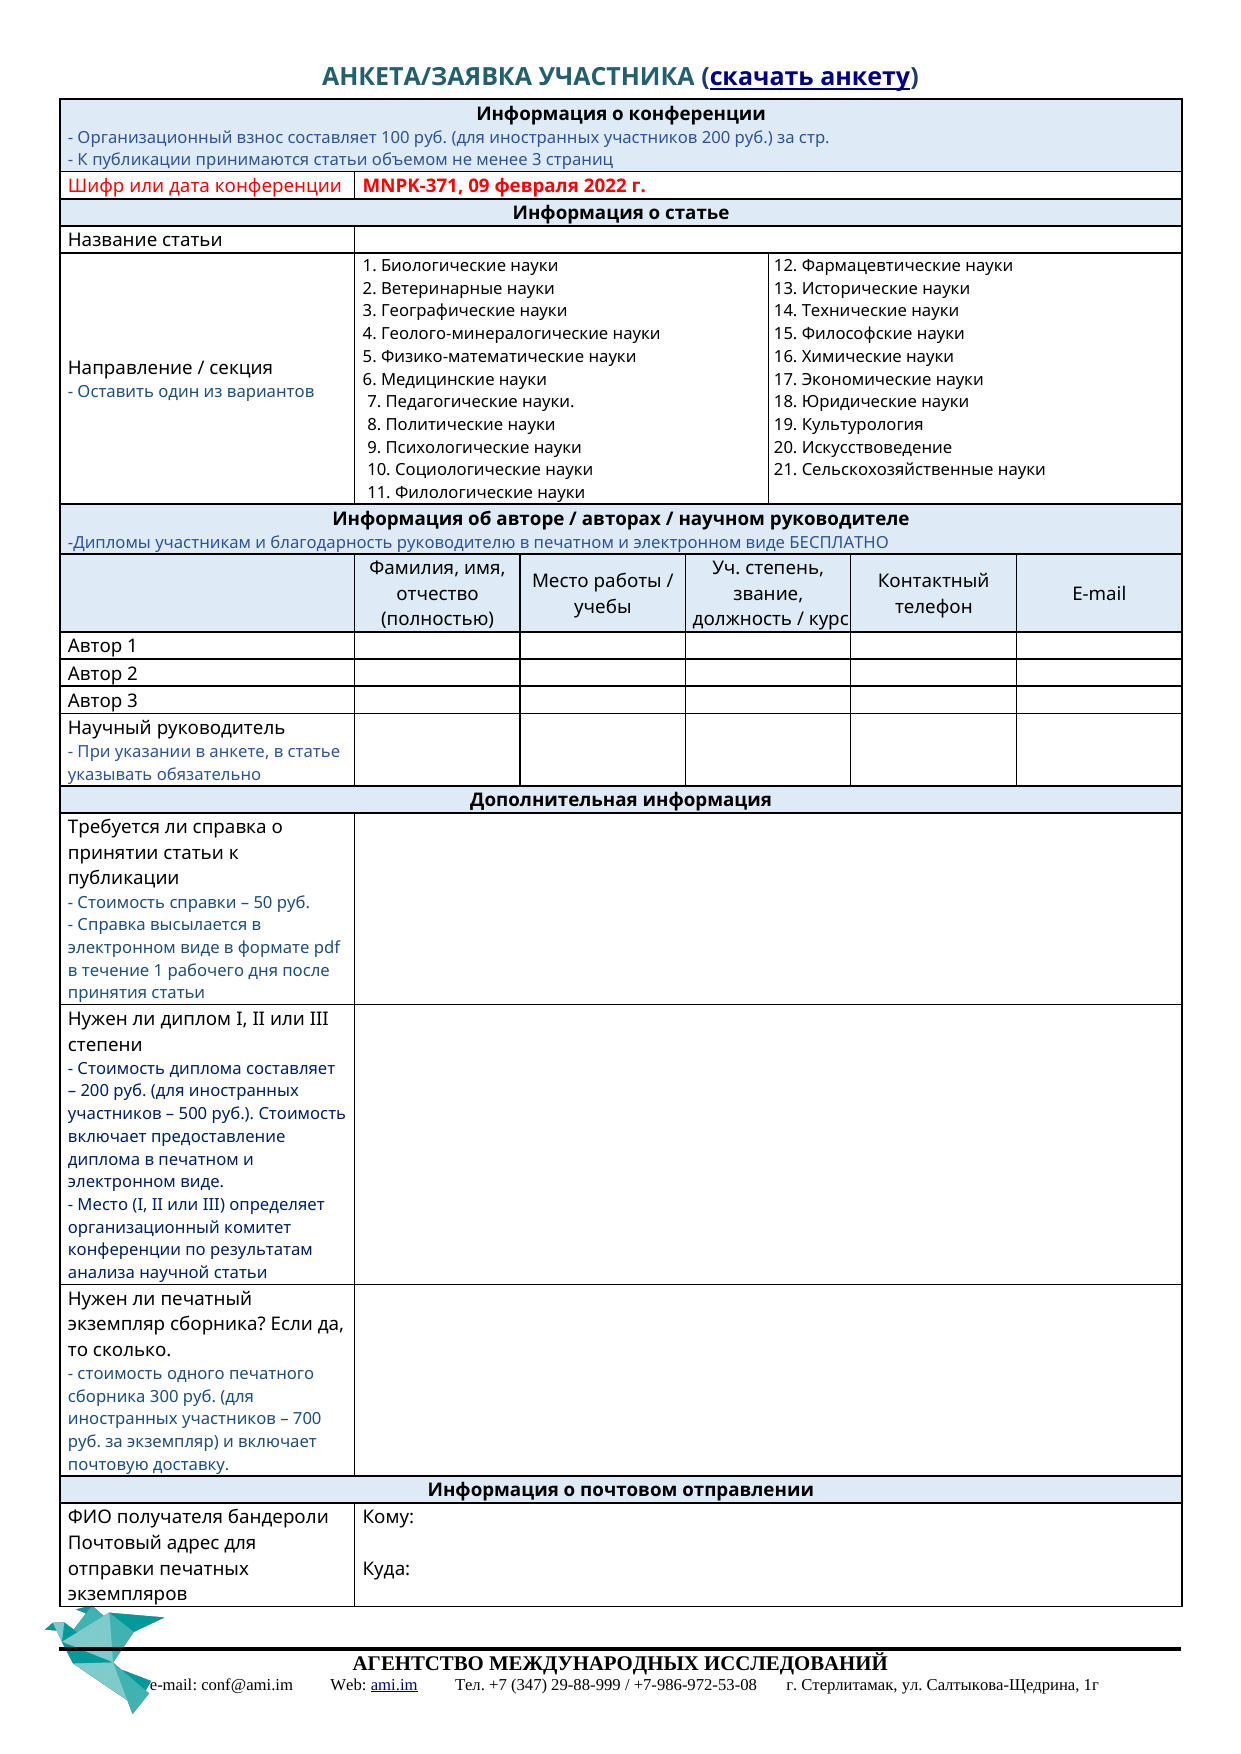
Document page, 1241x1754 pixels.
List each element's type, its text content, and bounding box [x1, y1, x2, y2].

table_cell Уч. степень, звание, должность / курс [686, 555, 850, 631]
table_cell [1017, 687, 1181, 712]
table_cell MNPK-371, 09 февраля 2022 г. [355, 172, 1181, 198]
table_cell Дополнительная информация [61, 787, 1181, 812]
text АНКЕТА/ЗАЯВКА УЧАСТНИКА (скачать анкету) [59, 59, 1181, 93]
table_cell Направление / секция - Оставить один из вариантов [61, 254, 354, 503]
table_cell Фамилия, имя, отчество (полностью) [355, 555, 519, 631]
table_cell Место работы / учебы [521, 555, 685, 631]
table_cell [851, 714, 1016, 785]
table_cell Нужен ли диплом I, II или III степени - Стоимость диплома составляет – 200 руб. (для иностранных участников – 500 руб.). Стоимость включает предоставление диплома в печатном и электронном виде. - Место (I, II или III) определяет организационный комитет конференции по результатам анализа научной статьи [61, 1005, 354, 1283]
table_cell [355, 1285, 1181, 1475]
table_cell Информация о почтовом отправлении [61, 1477, 1181, 1502]
table_cell [355, 1005, 1181, 1283]
table_cell [355, 633, 519, 658]
table_cell Контактный телефон [851, 555, 1016, 631]
table_cell [1017, 660, 1181, 685]
table_cell E-mail [1017, 555, 1181, 631]
table_cell [686, 660, 850, 685]
table_cell [851, 633, 1016, 658]
picture [44, 1607, 171, 1719]
table_cell Шифр или дата конференции [61, 172, 354, 198]
table_cell Информация об авторе / авторах / научном руководителе -Дипломы участникам и благодарность руководителю в печатном и электронном виде БЕСПЛАТНО [61, 505, 1181, 553]
table_cell [61, 555, 354, 631]
table_cell Название статьи [61, 227, 354, 252]
table_cell [851, 660, 1016, 685]
table_cell [686, 687, 850, 712]
table_cell [355, 660, 519, 685]
table_cell Требуется ли справка о принятии статьи к публикации - Стоимость справки – 50 руб. - Справка высылается в электронном виде в формате pdf в течение 1 рабочего дня после принятия статьи [61, 814, 354, 1004]
table_cell Автор 2 [61, 660, 354, 685]
table_cell Автор 1 [61, 633, 354, 658]
table_cell [1017, 633, 1181, 658]
table_cell Кому: Куда: [355, 1504, 1181, 1606]
table_cell [851, 687, 1016, 712]
table_cell [355, 687, 519, 712]
table_cell [521, 714, 685, 785]
table_cell [355, 227, 1181, 252]
table_cell 12. Фармацевтические науки 13. Исторические науки 14. Технические науки 15. Философские науки 16. Химические науки 17. Экономические науки 18. Юридические науки 19. Культурология 20. Искусствоведение 21. Сельскохозяйственные науки [769, 254, 1181, 503]
table_cell [521, 660, 685, 685]
table_cell Информация о статье [61, 200, 1181, 225]
table_cell Научный руководитель - При указании в анкете, в статье указывать обязательно [61, 714, 354, 785]
table_cell [686, 633, 850, 658]
table_cell [686, 714, 850, 785]
table_header Информация о конференции - Организационный взнос составляет 100 руб. (для иностранных участников 200 руб.) за стр. - К публикации принимаются статьи объемом не менее 3 страниц [61, 100, 1181, 171]
table_cell [521, 687, 685, 712]
table_cell [355, 714, 519, 785]
table_cell 1. Биологические науки 2. Ветеринарные науки 3. Географические науки 4. Геолого-минералогические науки 5. Физико-математические науки 6. Медицинские науки 7. Педагогические науки. 8. Политические науки 9. Психологические науки 10. Социологические науки 11. Филологические науки [355, 254, 768, 503]
table_cell Автор 3 [61, 687, 354, 712]
table_cell [1017, 714, 1181, 785]
table_cell [355, 814, 1181, 1004]
table_cell [521, 633, 685, 658]
table_cell Нужен ли печатный экземпляр сборника? Если да, то сколько. - стоимость одного печатного сборника 300 руб. (для иностранных участников – 700 руб. за экземпляр) и включает почтовую доставку. [61, 1285, 354, 1475]
